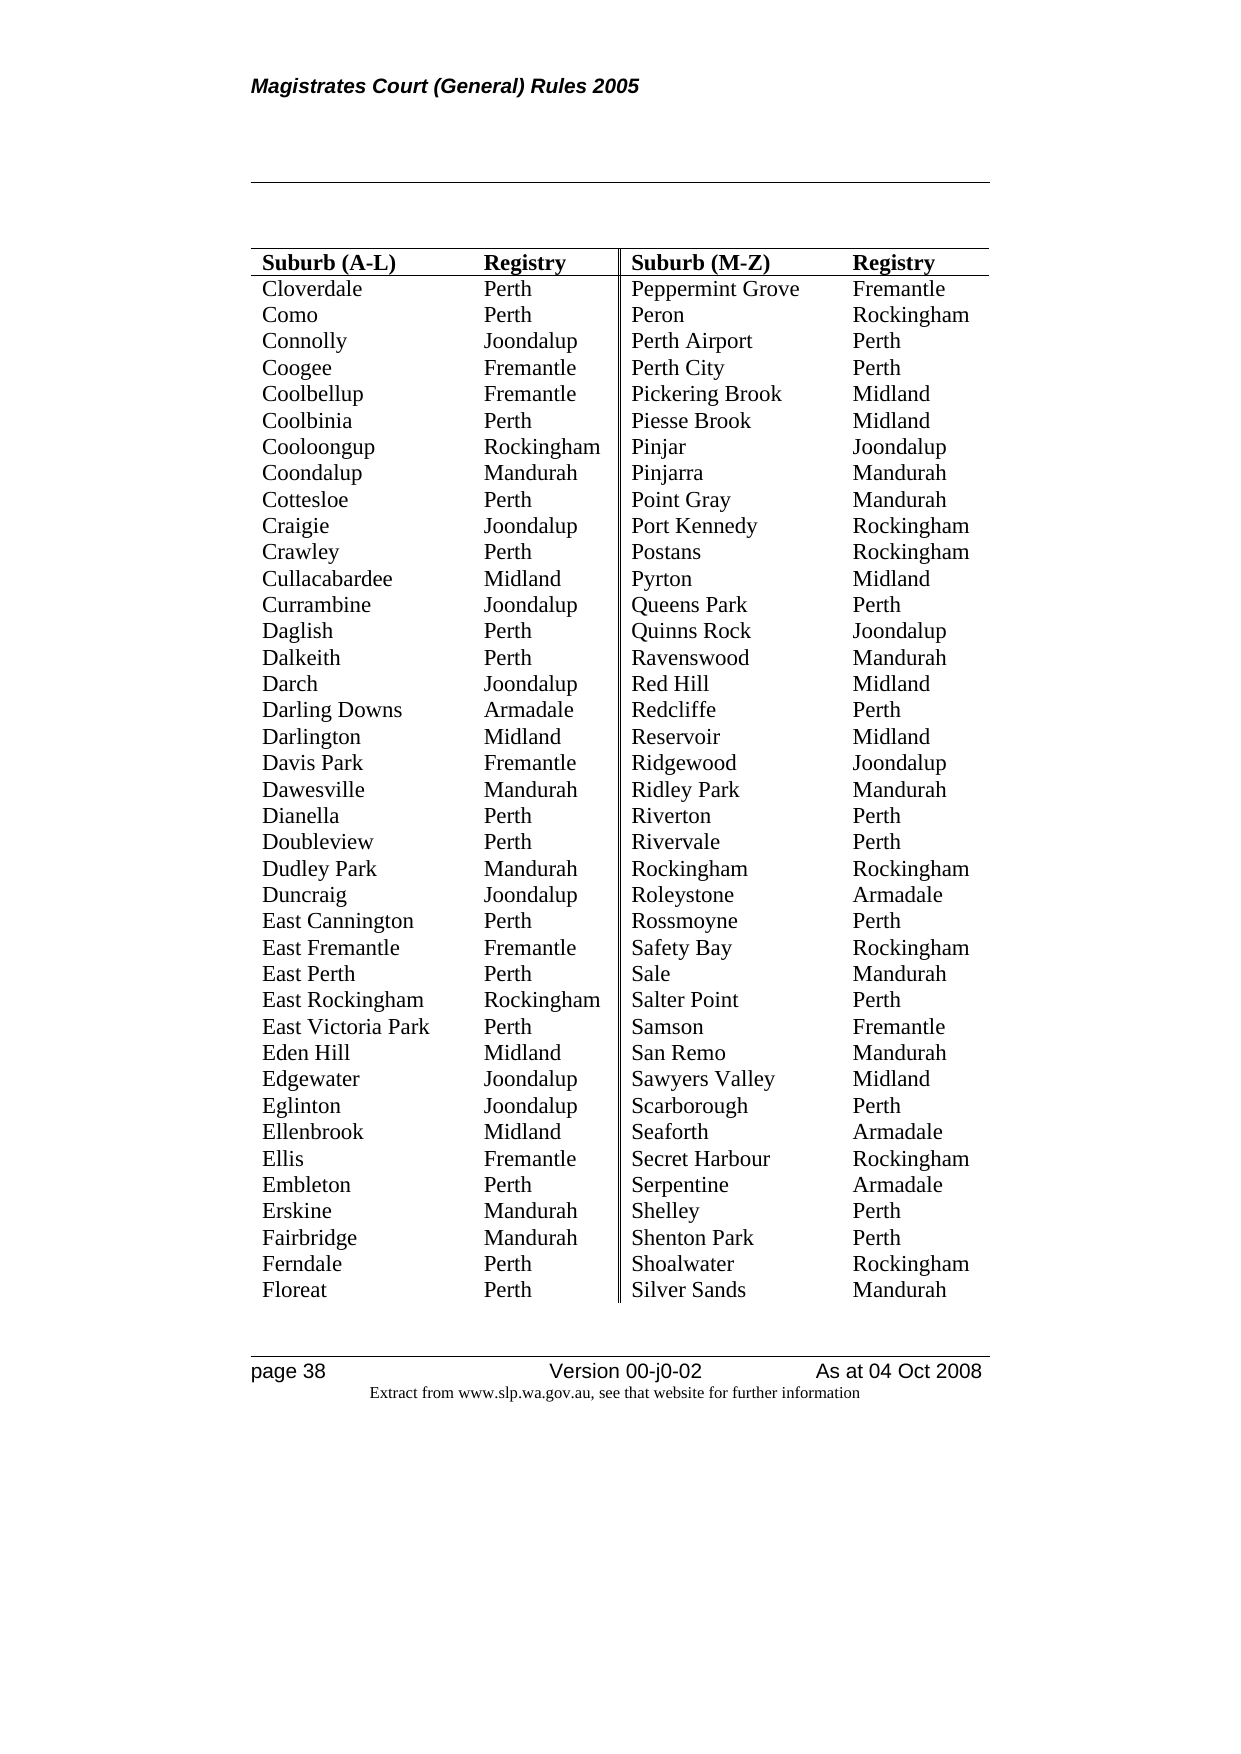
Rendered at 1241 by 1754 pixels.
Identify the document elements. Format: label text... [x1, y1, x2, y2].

table_cell Joondalup [472, 1092, 618, 1118]
table_cell Darlington [251, 723, 472, 749]
table_cell Cloverdale [251, 276, 472, 301]
table_cell Midland [841, 723, 989, 749]
table_cell Midland [472, 723, 618, 749]
table_cell Perth [472, 1276, 618, 1303]
table_cell Rockingham [841, 1145, 989, 1171]
table_cell Dawesville [251, 776, 472, 802]
table_cell Pyrton [621, 565, 841, 591]
table_cell Mandurah [841, 960, 989, 986]
table_cell Mandurah [841, 1276, 989, 1303]
table_cell Perth [841, 354, 989, 380]
table_cell Mandurah [841, 486, 989, 512]
table_cell Pinjar [621, 433, 841, 459]
table_cell Perth Airport [621, 328, 841, 354]
table_cell Perth [841, 697, 989, 723]
table_cell Midland [841, 670, 989, 697]
table_cell Armadale [841, 1171, 989, 1197]
table_cell Mandurah [472, 1197, 618, 1224]
table_cell Perth [472, 908, 618, 934]
table_cell Mandurah [472, 855, 618, 881]
table_cell Fremantle [841, 276, 989, 301]
table_cell Cooloongup [251, 433, 472, 459]
table_cell Rockingham [841, 301, 989, 328]
table_cell Fremantle [472, 749, 618, 776]
table_cell Dianella [251, 802, 472, 828]
table_cell Perth [472, 960, 618, 986]
table_cell Rockingham [841, 512, 989, 538]
table_cell Shenton Park [621, 1224, 841, 1250]
table_cell Rockingham [841, 934, 989, 960]
table_cell Coolbinia [251, 407, 472, 433]
table_cell Midland [841, 565, 989, 591]
table_cell Piesse Brook [621, 407, 841, 433]
table_cell Daglish [251, 618, 472, 644]
table_cell Ridgewood [621, 749, 841, 776]
table_cell Coondalup [251, 459, 472, 486]
table_cell Cottesloe [251, 486, 472, 512]
table_cell Perth [841, 1224, 989, 1250]
table_cell Embleton [251, 1171, 472, 1197]
table_cell Rivervale [621, 828, 841, 855]
table_cell Perth [472, 486, 618, 512]
table_cell Perth [472, 301, 618, 328]
table_cell Perth [472, 1013, 618, 1039]
table_cell Midland [472, 1118, 618, 1144]
table_cell Perth [841, 828, 989, 855]
table_cell Point Gray [621, 486, 841, 512]
table_cell Erskine [251, 1197, 472, 1224]
table_cell Joondalup [472, 1066, 618, 1092]
table_cell Rockingham [472, 433, 618, 459]
table_cell Joondalup [472, 591, 618, 617]
table_cell Crawley [251, 539, 472, 565]
table_cell Red Hill [621, 670, 841, 697]
table_cell Doubleview [251, 828, 472, 855]
table_cell Rockingham [841, 1250, 989, 1276]
table_cell Joondalup [472, 881, 618, 907]
table_cell Rockingham [841, 855, 989, 881]
table_cell Davis Park [251, 749, 472, 776]
table_cell Safety Bay [621, 934, 841, 960]
table_cell Ellenbrook [251, 1118, 472, 1144]
table_cell Mandurah [472, 776, 618, 802]
table_cell Armadale [841, 881, 989, 907]
table_cell Midland [841, 1066, 989, 1092]
table_cell Fremantle [472, 1145, 618, 1171]
table_cell East Perth [251, 960, 472, 986]
table_cell Perth [472, 1171, 618, 1197]
table_cell Sawyers Valley [621, 1066, 841, 1092]
table_cell San Remo [621, 1039, 841, 1066]
table_cell Joondalup [841, 749, 989, 776]
table_cell East Fremantle [251, 934, 472, 960]
table_cell Joondalup [472, 328, 618, 354]
table_cell Midland [472, 1039, 618, 1066]
table_cell Ellis [251, 1145, 472, 1171]
table_cell Riverton [621, 802, 841, 828]
table_cell Ravenswood [621, 644, 841, 670]
table_cell Perth City [621, 354, 841, 380]
table_cell Peron [621, 301, 841, 328]
table_cell East Victoria Park [251, 1013, 472, 1039]
table_cell Darch [251, 670, 472, 697]
table_cell Perth [472, 1250, 618, 1276]
table_cell Perth [841, 802, 989, 828]
table_cell Midland [841, 380, 989, 407]
table_cell Pinjarra [621, 459, 841, 486]
table_cell Eden Hill [251, 1039, 472, 1066]
table_cell Perth [841, 1197, 989, 1224]
table_cell Perth [472, 539, 618, 565]
table_cell Perth [472, 618, 618, 644]
table_cell Samson [621, 1013, 841, 1039]
table_cell Armadale [841, 1118, 989, 1144]
table_cell Fremantle [841, 1013, 989, 1039]
table_cell Serpentine [621, 1171, 841, 1197]
table_cell Rockingham [841, 539, 989, 565]
table_cell Mandurah [472, 1224, 618, 1250]
table_cell Coolbellup [251, 380, 472, 407]
table_cell Port Kennedy [621, 512, 841, 538]
table_cell Ridley Park [621, 776, 841, 802]
table_cell Perth [472, 828, 618, 855]
table_cell Reservoir [621, 723, 841, 749]
table_cell East Cannington [251, 908, 472, 934]
table_cell Ferndale [251, 1250, 472, 1276]
table_cell Shoalwater [621, 1250, 841, 1276]
table_cell Perth [841, 591, 989, 617]
table_cell Fremantle [472, 380, 618, 407]
table_cell Seaforth [621, 1118, 841, 1144]
table_cell Edgewater [251, 1066, 472, 1092]
table_cell Como [251, 301, 472, 328]
table_cell Mandurah [472, 459, 618, 486]
table_cell Redcliffe [621, 697, 841, 723]
table_cell Silver Sands [621, 1276, 841, 1303]
table_cell Fairbridge [251, 1224, 472, 1250]
table_cell Perth [841, 908, 989, 934]
table_cell Dudley Park [251, 855, 472, 881]
table_cell Salter Point [621, 986, 841, 1013]
table_cell Perth [841, 328, 989, 354]
table_cell Fremantle [472, 354, 618, 380]
table_cell Midland [841, 407, 989, 433]
table_cell Mandurah [841, 1039, 989, 1066]
table_cell Eglinton [251, 1092, 472, 1118]
table_cell Scarborough [621, 1092, 841, 1118]
table_cell Secret Harbour [621, 1145, 841, 1171]
table_cell Joondalup [841, 433, 989, 459]
table_cell Pickering Brook [621, 380, 841, 407]
table_cell Armadale [472, 697, 618, 723]
table_header Suburb (M-Z) [621, 249, 841, 275]
table_cell Rockingham [472, 986, 618, 1013]
table_cell Sale [621, 960, 841, 986]
table_cell Perth [472, 407, 618, 433]
table_cell Craigie [251, 512, 472, 538]
table_cell Joondalup [841, 618, 989, 644]
table_header Registry [472, 249, 618, 275]
table_cell Coogee [251, 354, 472, 380]
table_cell Rockingham [621, 855, 841, 881]
table_cell Queens Park [621, 591, 841, 617]
table_header Suburb (A-L) [251, 249, 472, 275]
table_cell Mandurah [841, 776, 989, 802]
table_cell Mandurah [841, 644, 989, 670]
table_cell Floreat [251, 1276, 472, 1303]
table_cell Perth [841, 1092, 989, 1118]
table_cell Roleystone [621, 881, 841, 907]
table_cell Perth [472, 802, 618, 828]
table_cell Perth [472, 644, 618, 670]
table_cell Darling Downs [251, 697, 472, 723]
table_cell Dalkeith [251, 644, 472, 670]
table_cell East Rockingham [251, 986, 472, 1013]
table_cell Perth [841, 986, 989, 1013]
table_header Registry [841, 249, 989, 275]
table_cell Joondalup [472, 512, 618, 538]
table_cell Shelley [621, 1197, 841, 1224]
table_cell Connolly [251, 328, 472, 354]
table_cell Perth [472, 276, 618, 301]
table_cell Duncraig [251, 881, 472, 907]
table_cell Quinns Rock [621, 618, 841, 644]
table_cell Currambine [251, 591, 472, 617]
table_cell Mandurah [841, 459, 989, 486]
table_cell Cullacabardee [251, 565, 472, 591]
table_cell Rossmoyne [621, 908, 841, 934]
table_cell Peppermint Grove [621, 276, 841, 301]
table_cell Postans [621, 539, 841, 565]
table_cell Joondalup [472, 670, 618, 697]
table_cell Fremantle [472, 934, 618, 960]
table_cell Midland [472, 565, 618, 591]
